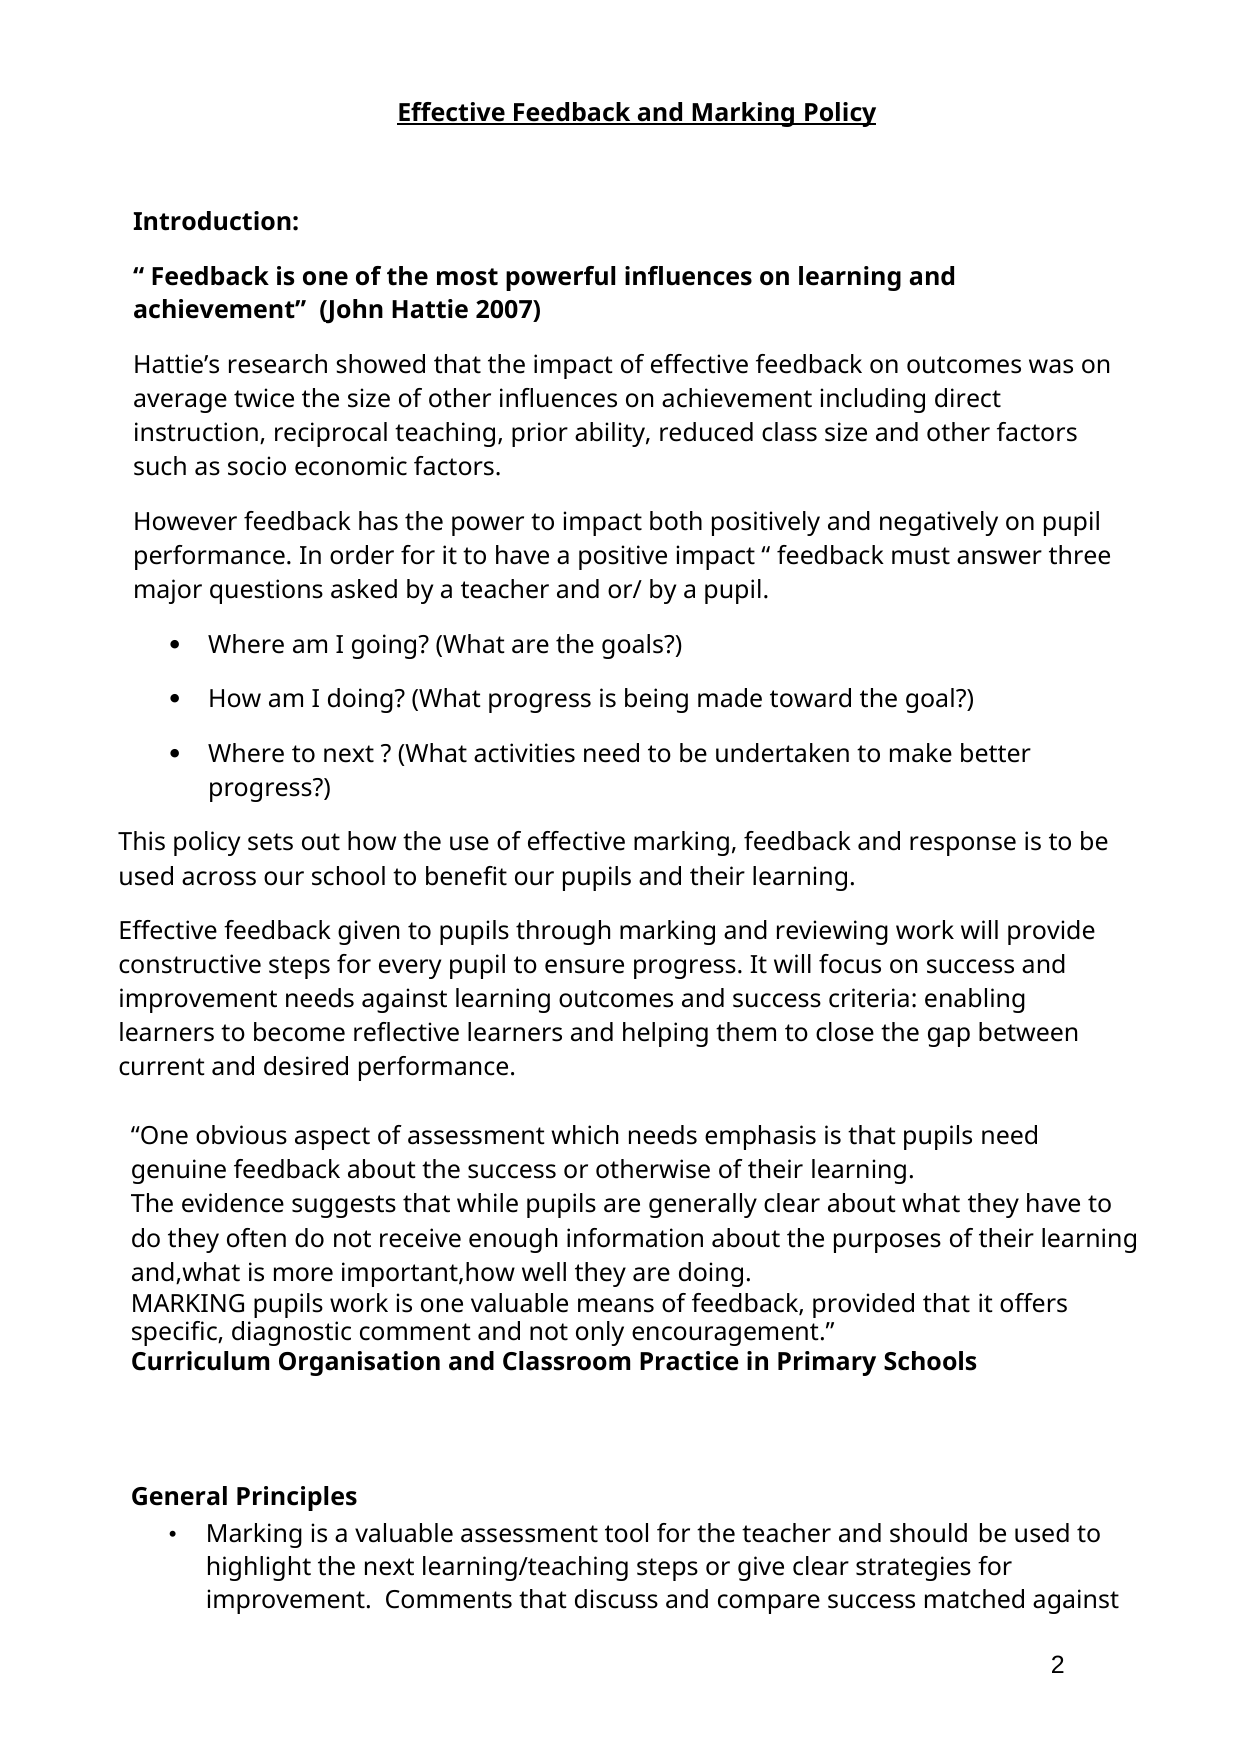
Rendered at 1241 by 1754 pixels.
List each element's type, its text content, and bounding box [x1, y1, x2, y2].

list Where to next ? (What activities need to be undertaken to make better progress?) [170, 735, 1128, 803]
text Effective Feedback and Marking Policy [118, 94, 1123, 128]
text Curriculum Organisation and Classroom Practice in Primary Schools [131, 1347, 1111, 1376]
text MARKING pupils work is one valuable means of feedback, provided that it offers specific, diagnostic comment and not only encouragement.” [131, 1289, 1111, 1346]
text Introduction: [133, 203, 761, 238]
text “ Feedback is one of the most powerful influences on learning and achievement” (John Hattie 2007) [133, 258, 1128, 326]
list Where am I going? (What are the goals?) [170, 626, 1128, 660]
text Effective feedback given to pupils through marking and reviewing work will provide constructive steps for every pupil to ensure progress. It will focus on success and improvement needs against learning outcomes and success criteria: enabling learners to become reflective learners and helping them to close the gap between current and desired performance. [118, 913, 1128, 1083]
text Hattie’s research showed that the impact of effective feedback on outcomes was on average twice the size of other influences on achievement including direct instruction, reciprocal teaching, prior ability, reduced class size and other factors such as socio economic factors. [133, 347, 1128, 483]
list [168, 1515, 1140, 1616]
list How am I doing? (What progress is being made toward the goal?) [170, 681, 1128, 715]
text However feedback has the power to impact both positively and negatively on pupil performance. In order for it to have a positive impact “ feedback must answer three major questions asked by a teacher and or/ by a pupil. [133, 503, 1128, 606]
text “One obvious aspect of assessment which needs emphasis is that pupils need genuine feedback about the success or otherwise of their learning. [131, 1118, 1140, 1186]
text This policy sets out how the use of effective marking, feedback and response is to be used across our school to benefit our pupils and their learning. [118, 824, 1128, 892]
text The evidence suggests that while pupils are generally clear about what they have to do they often do not receive enough information about the purposes of their learning and,what is more important,how well they are doing. [131, 1186, 1140, 1288]
subtitle General Principles [131, 1479, 1140, 1513]
